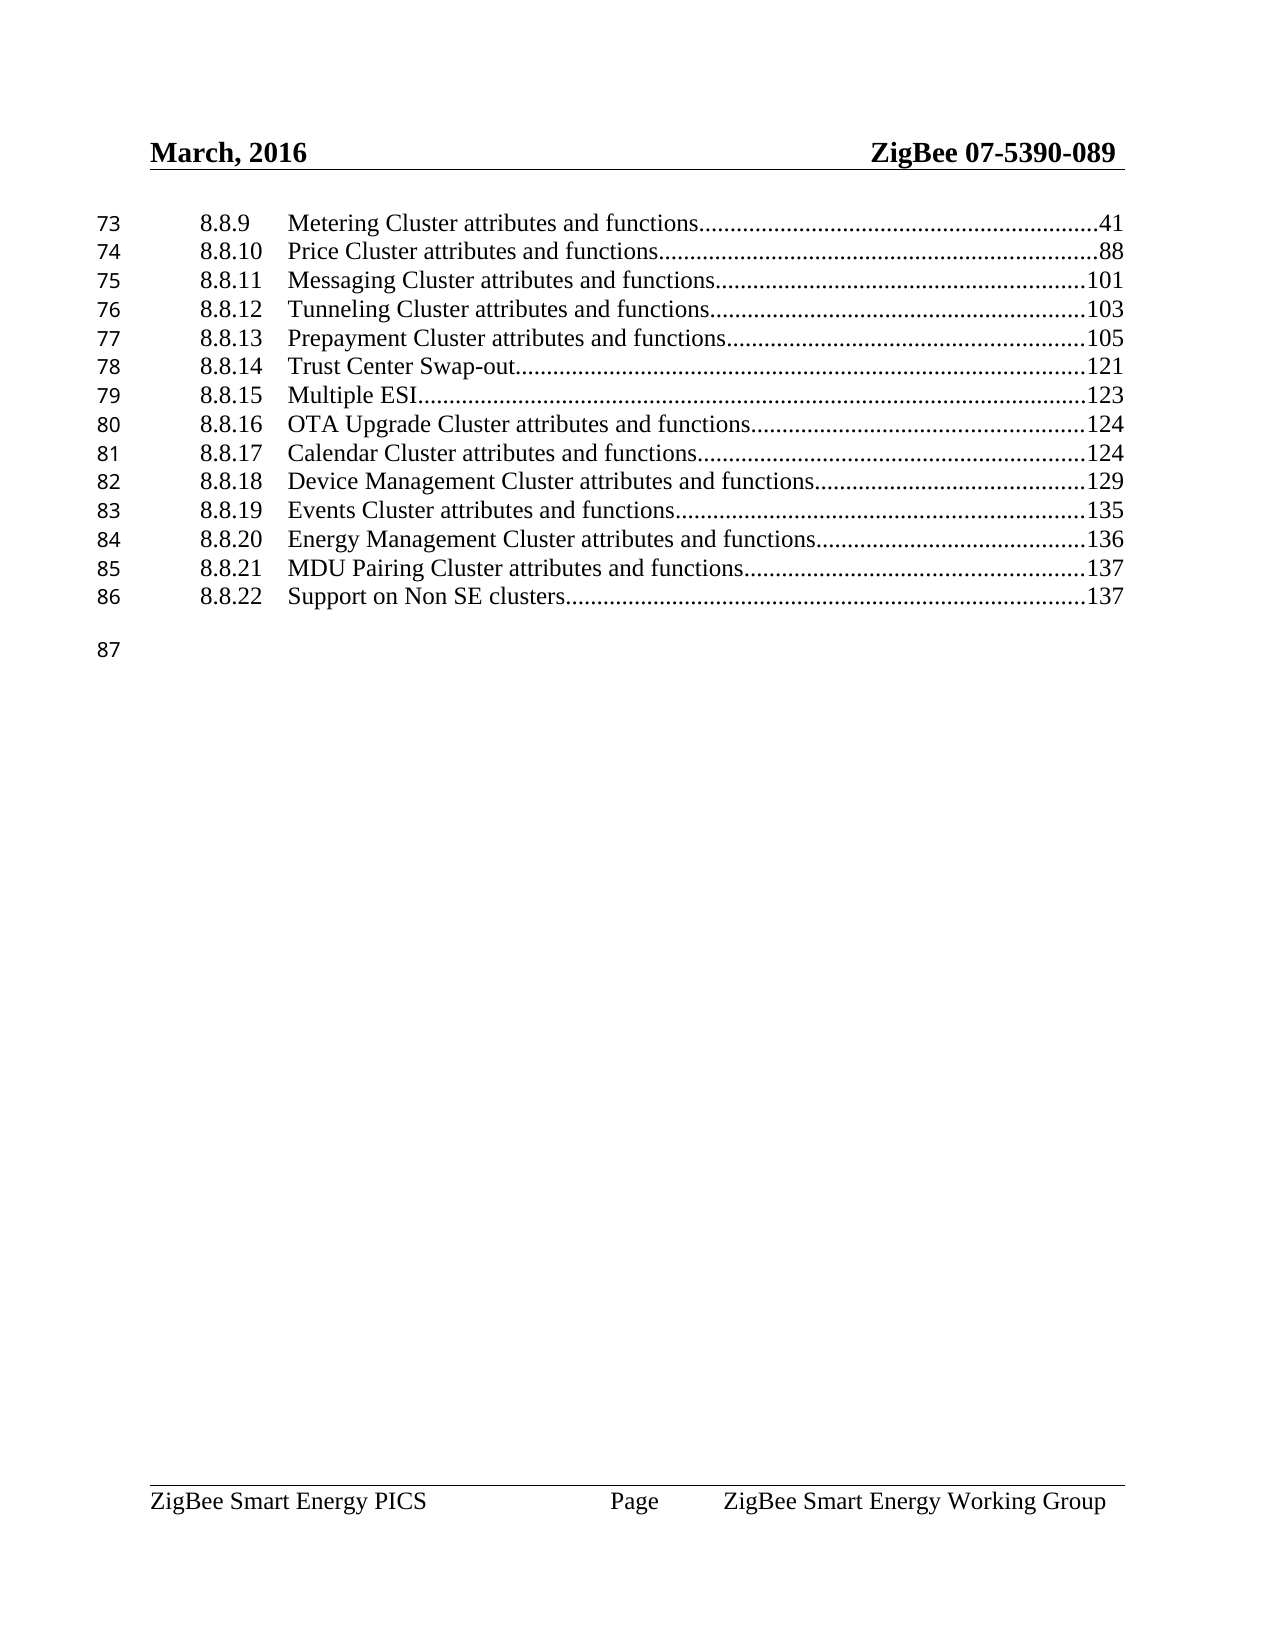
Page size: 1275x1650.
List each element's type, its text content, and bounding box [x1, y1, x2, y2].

text 8.8.12 Tunneling Cluster attributes and functions 103 [200, 294, 1125, 323]
text 8.8.9 Metering Cluster attributes and functions 41 [200, 208, 1125, 236]
text 8.8.17 Calendar Cluster attributes and functions 124 [200, 438, 1125, 466]
text 8.8.20 Energy Management Cluster attributes and functions 136 [200, 524, 1125, 553]
text 8.8.16 OTA Upgrade Cluster attributes and functions 124 [200, 409, 1125, 438]
text 8.8.22 Support on Non SE clusters 137 [200, 581, 1125, 610]
text 8.8.10 Price Cluster attributes and functions 88 [200, 236, 1125, 265]
text 8.8.18 Device Management Cluster attributes and functions 129 [200, 466, 1125, 495]
text 8.8.21 MDU Pairing Cluster attributes and functions 137 [200, 553, 1125, 581]
text 8.8.13 Prepayment Cluster attributes and functions 105 [200, 323, 1125, 351]
text 8.8.14 Trust Center Swap-out 121 [200, 351, 1125, 380]
text 8.8.15 Multiple ESI 123 [200, 380, 1125, 409]
text 8.8.19 Events Cluster attributes and functions 135 [200, 495, 1125, 524]
text 8.8.11 Messaging Cluster attributes and functions 101 [200, 265, 1125, 294]
